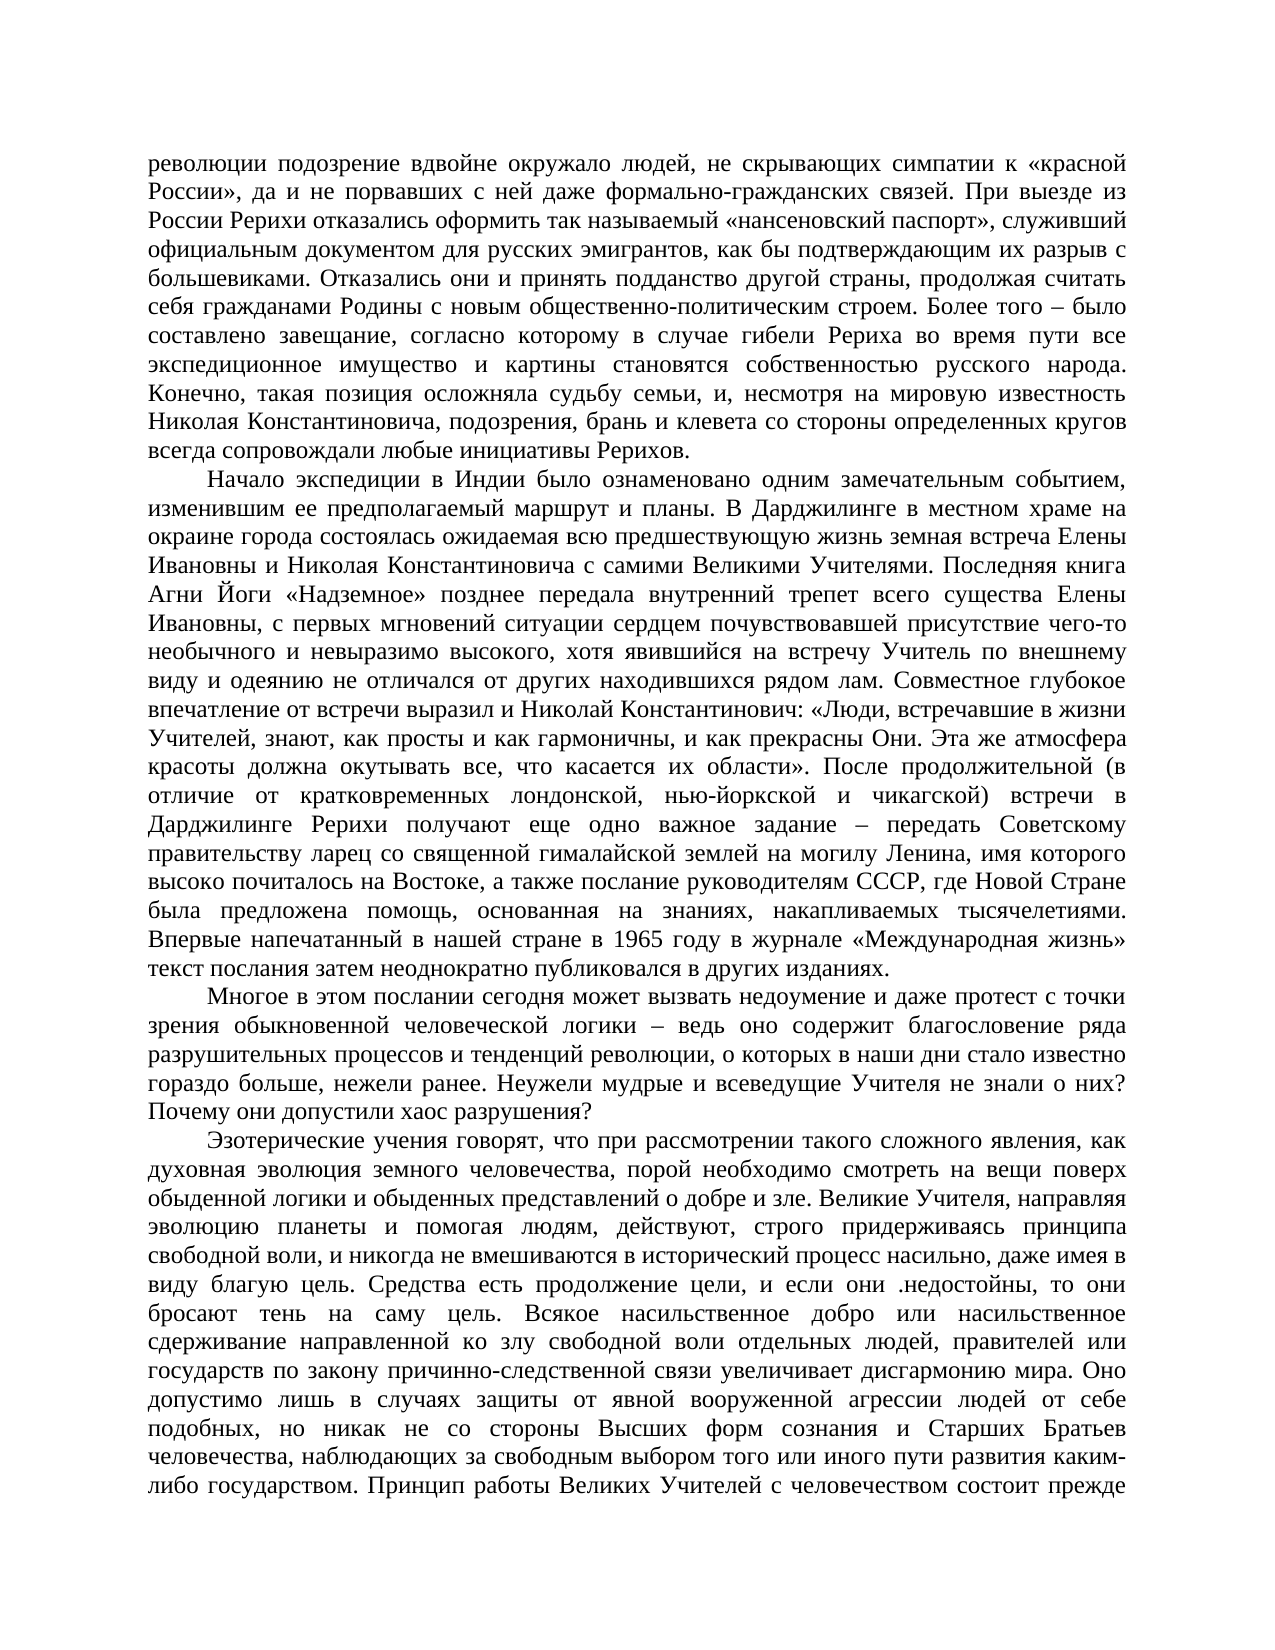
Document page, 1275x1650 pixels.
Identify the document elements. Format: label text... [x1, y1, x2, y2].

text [148, 1125, 1127, 1499]
text Начало экспедиции в Индии было ознаменовано одним замечательным событием, изменившим ее предполагаемый маршрут и планы. В Дарджилинге в местном храме на окраине города состоялась ожидаемая всю предшествующую жизнь земная встреча Елены Ивановны и Николая Константиновича с самими Великими Учителями. Последняя книга Агни Йоги «Надземное» позднее передала внутренний трепет всего существа Елены Ивановны, с первых мгновений ситуации сердцем почувствовавшей присутствие чего-то необычного и невыразимо высокого, хотя явившийся на встречу Учитель по внешнему виду и одеянию не отличался от других находившихся рядом лам. Совместное глубокое впечатление от встречи выразил и Николай Константинович: «Люди, встречавшие в жизни Учителей, знают, как просты и как гармоничны, и как прекрасны Они. Эта же атмосфера красоты должна окутывать все, что касается их области». После продолжительной (в отличие от кратковременных лондонской, нью-йоркской и чикагской) встречи в Дарджилинге Рерихи получают еще одно важное задание – передать Советскому правительству ларец со священной гималайской землей на могилу Ленина, имя которого высоко почиталось на Востоке, а также послание руководителям СССР, где Новой Стране была предложена помощь, основанная на знаниях, накапливаемых тысячелетиями. Впервые напечатанный в нашей стране в 1965 году в журнале «Международная жизнь» текст послания затем неоднократно публиковался в других изданиях. [148, 464, 1127, 981]
text Многое в этом послании сегодня может вызвать недоумение и даже протест с точки зрения обыкновенной человеческой логики – ведь оно содержит благословение ряда разрушительных процессов и тенденций революции, о которых в наши дни стало известно гораздо больше, нежели ранее. Неужели мудрые и всеведущие Учителя не знали о них? Почему они допустили хаос разрушения? [148, 981, 1127, 1125]
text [148, 148, 1127, 464]
